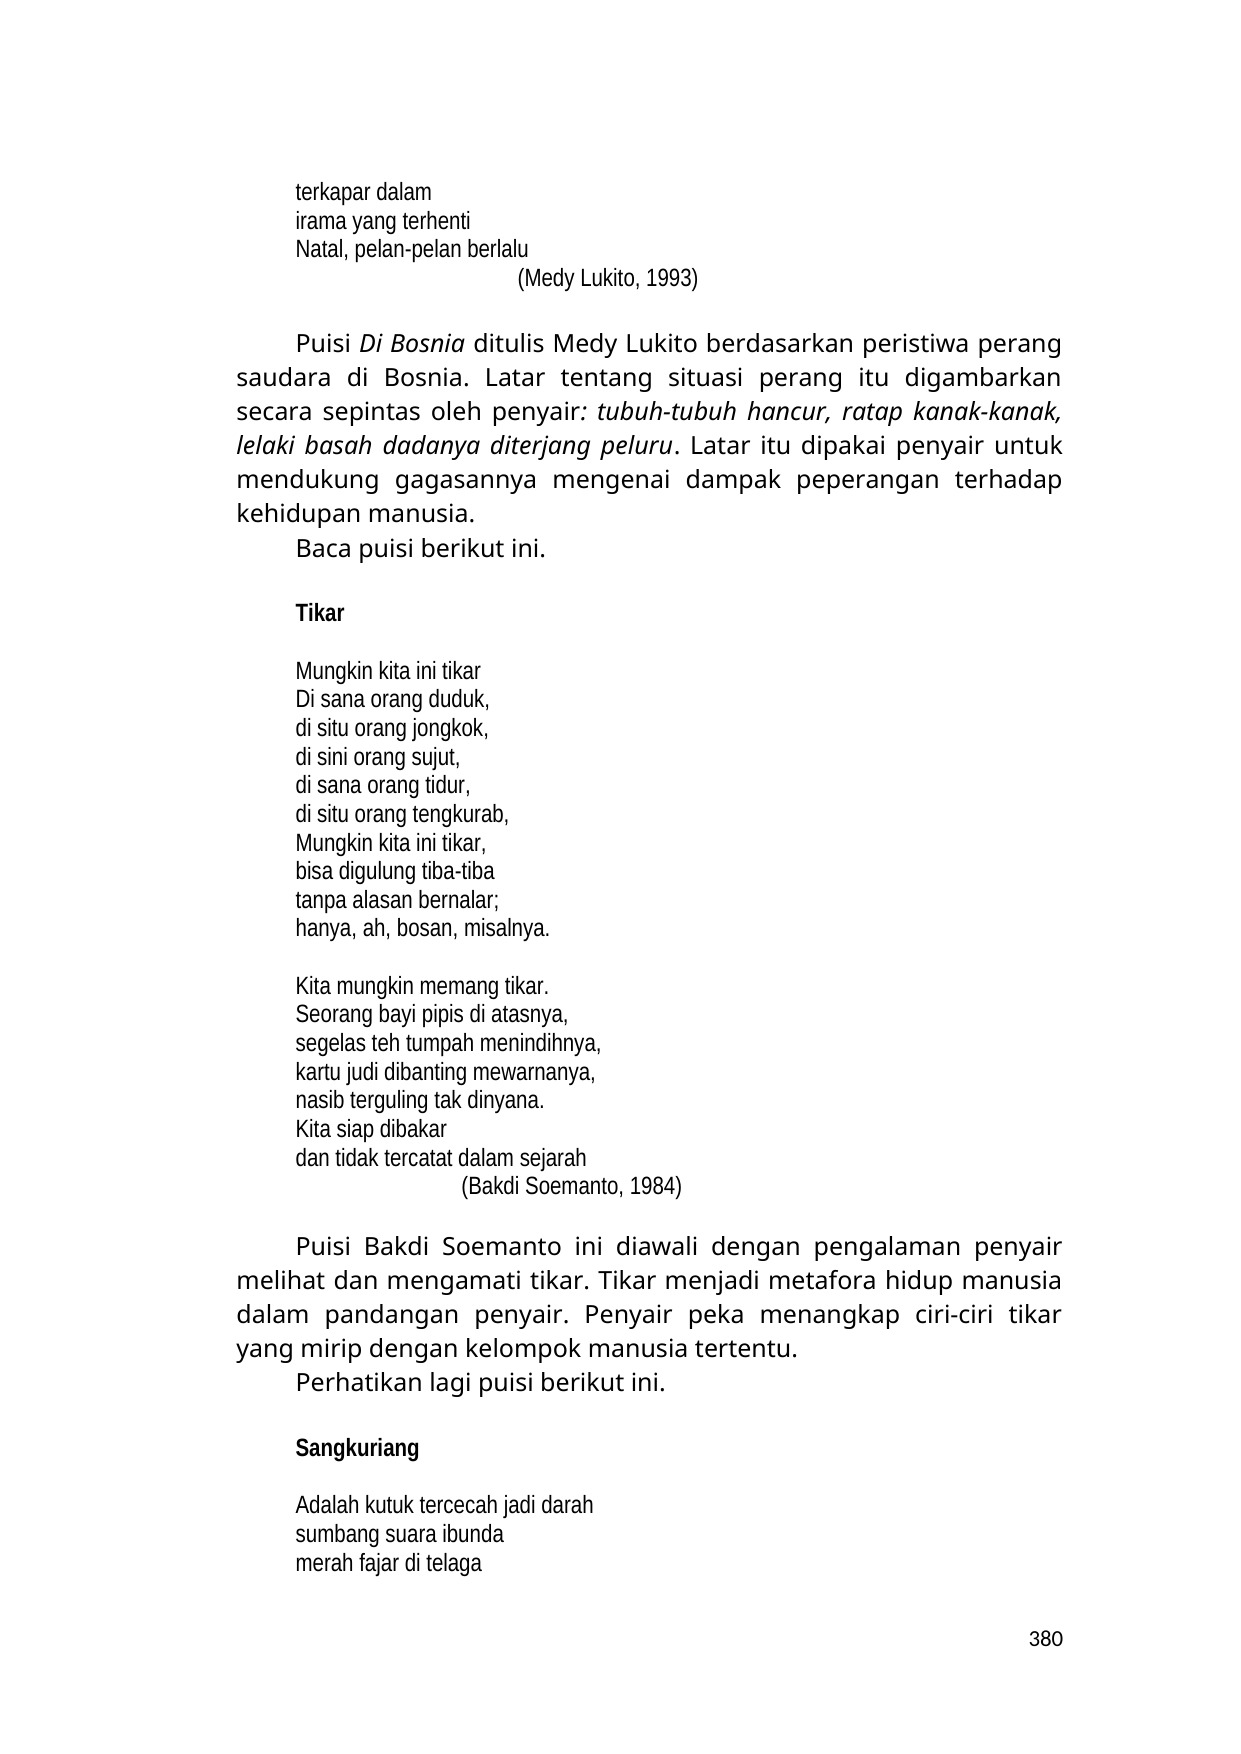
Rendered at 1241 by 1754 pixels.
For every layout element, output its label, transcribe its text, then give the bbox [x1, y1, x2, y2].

text Kita siap dibakar [236, 1114, 1063, 1143]
text (Bakdi Soemanto, 1984) [236, 1171, 1063, 1200]
text Natal, pelan-pelan berlalu [236, 234, 1063, 263]
text bisa digulung tiba-tiba [236, 856, 1063, 885]
text hanya, ah, bosan, misalnya. [236, 913, 1063, 942]
text di situ orang jongkok, [236, 713, 1063, 742]
text segelas teh tumpah menindihnya, [236, 1028, 1063, 1057]
text sumbang suara ibunda [236, 1519, 1063, 1547]
text Sangkuriang [236, 1433, 1063, 1462]
text Baca puisi berikut ini. [236, 530, 1063, 564]
text tanpa alasan bernalar; [236, 885, 1063, 913]
text Kita mungkin memang tikar. [236, 971, 1063, 999]
text dan tidak tercatat dalam sejarah [236, 1143, 1063, 1171]
text di situ orang tengkurab, [236, 799, 1063, 827]
text kartu judi dibanting mewarnanya, [236, 1057, 1063, 1085]
text nasib terguling tak dinyana. [236, 1085, 1063, 1114]
text Tikar [236, 598, 1063, 627]
text Puisi Bakdi Soemanto ini diawali dengan pengalaman penyair melihat dan mengamati tikar. Tikar menjadi metafora hidup manusia dalam pandangan penyair. Penyair peka menangkap ciri-ciri tikar yang mirip dengan kelompok manusia tertentu. [236, 1228, 1063, 1365]
text di sini orang sujut, [236, 742, 1063, 770]
text (Medy Lukito, 1993) [458, 263, 1063, 292]
text Mungkin kita ini tikar, [236, 827, 1063, 856]
text Puisi Di Bosnia ditulis Medy Lukito berdasarkan peristiwa perang saudara di Bosnia. Latar tentang situasi perang itu digambarkan secara sepintas oleh penyair: tubuh-tubuh hancur, ratap kanak-kanak, lelaki basah dadanya diterjang peluru. Latar itu dipakai penyair untuk mendukung gagasannya mengenai dampak peperangan terhadap kehidupan manusia. [236, 326, 1063, 530]
text Perhatikan lagi puisi berikut ini. [236, 1365, 1063, 1399]
text di sana orang tidur, [236, 770, 1063, 799]
text terkapar dalam [236, 177, 1063, 206]
text Mungkin kita ini tikar [236, 656, 1063, 684]
text irama yang terhenti [236, 206, 1063, 234]
text merah fajar di telaga [236, 1547, 1063, 1576]
text Seorang bayi pipis di atasnya, [236, 999, 1063, 1028]
text Adalah kutuk tercecah jadi darah [236, 1490, 1063, 1519]
text Di sana orang duduk, [236, 684, 1063, 713]
